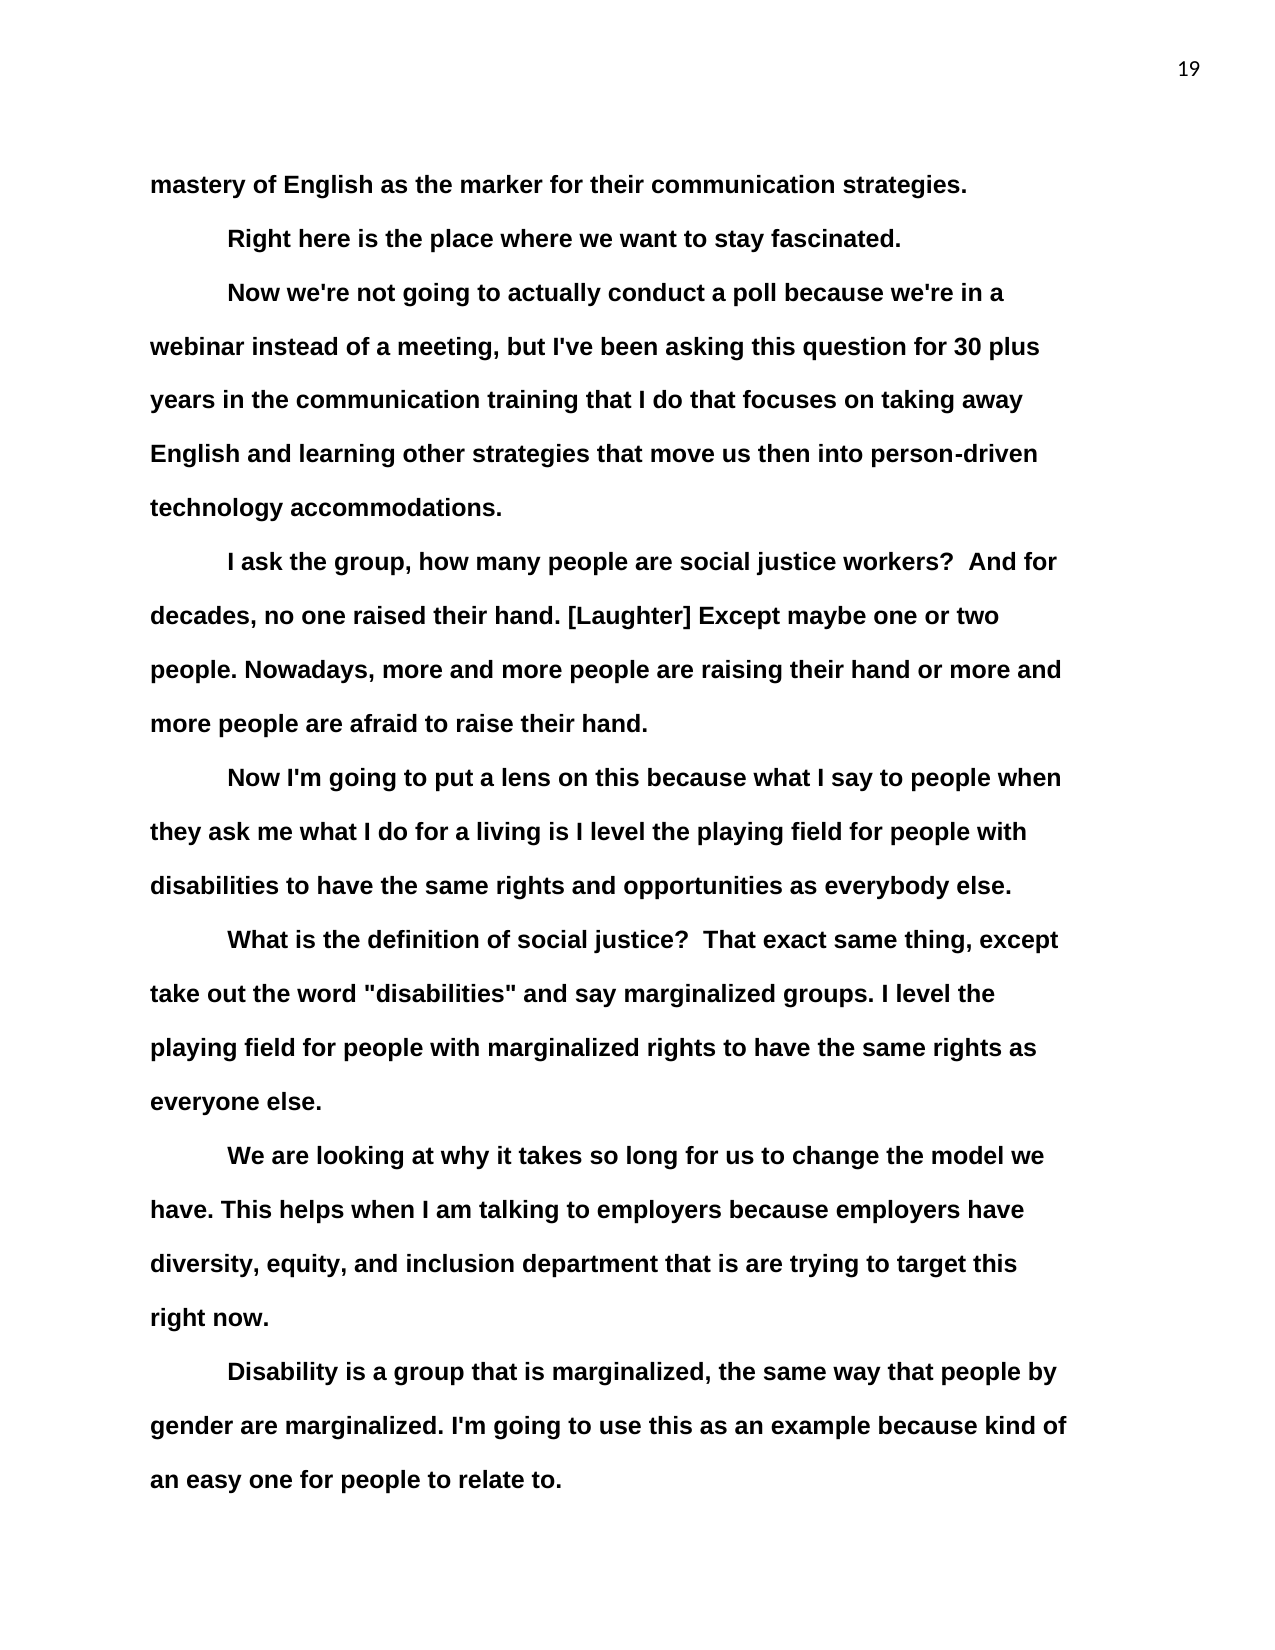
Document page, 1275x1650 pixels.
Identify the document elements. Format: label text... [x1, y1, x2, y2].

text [150, 150, 1078, 204]
text Now we're not going to actually conduct a poll because we're in a webinar instead of a meeting, but I've been asking this question for 30 plus years in the communication training that I do that focuses on taking away English and learning other strategies that move us then into person-driven technology accommodations. [150, 258, 1078, 528]
text I ask the group, how many people are social justice workers? And for decades, no one raised their hand. [Laughter] Except maybe one or two people. Nowadays, more and more people are raising their hand or more and more people are afraid to raise their hand. [150, 528, 1078, 743]
text What is the definition of social justice? That exact same thing, except take out the word "disabilities" and say marginalized groups. I level the playing field for people with marginalized rights to have the same rights as everyone else. [150, 905, 1078, 1121]
text Right here is the place where we want to stay fascinated. [150, 204, 1078, 258]
text We are looking at why it takes so long for us to change the model we have. This helps when I am talking to employers because employers have diversity, equity, and inclusion department that is are trying to target this right now. [150, 1121, 1078, 1337]
text Disability is a group that is marginalized, the same way that people by gender are marginalized. I'm going to use this as an example because kind of an easy one for people to relate to. [150, 1337, 1078, 1499]
text Now I'm going to put a lens on this because what I say to people when they ask me what I do for a living is I level the playing field for people with disabilities to have the same rights and opportunities as everybody else. [150, 743, 1078, 905]
